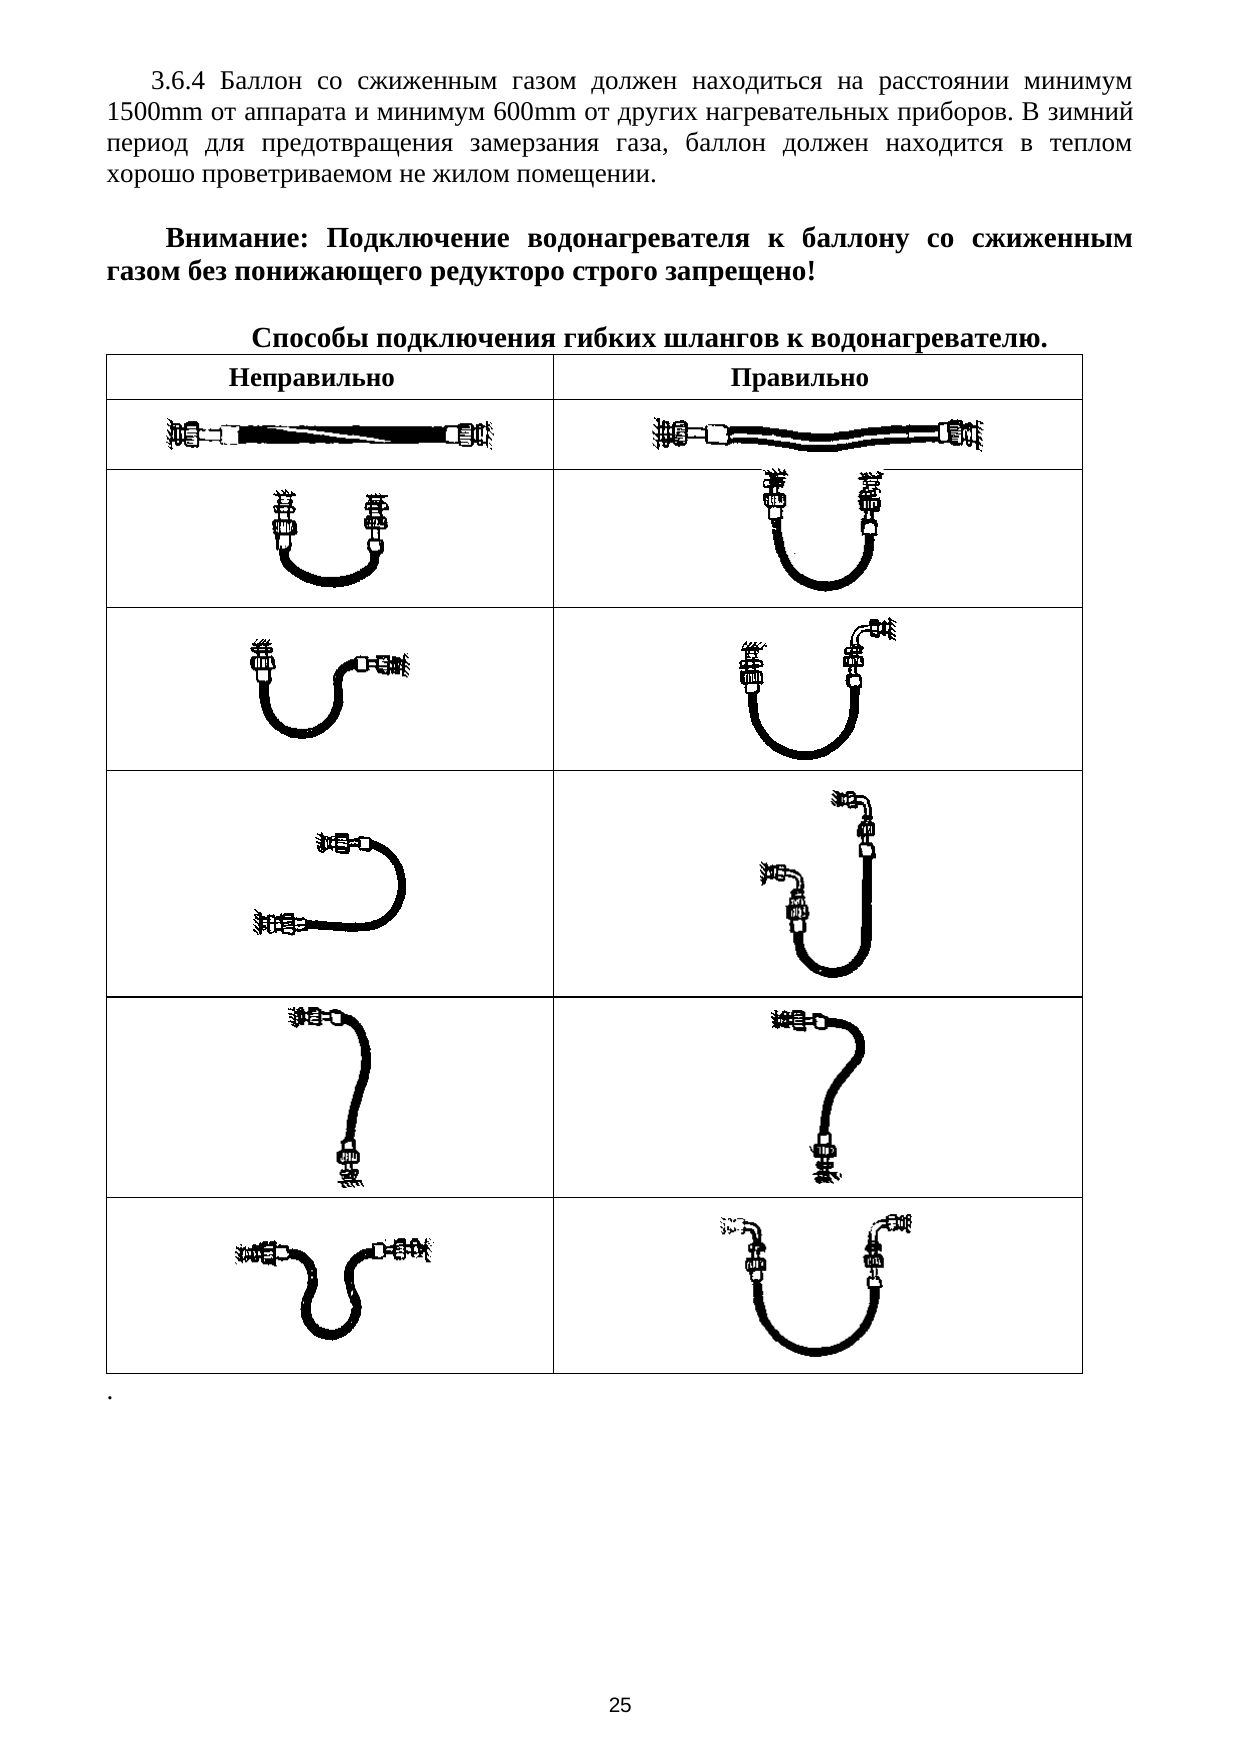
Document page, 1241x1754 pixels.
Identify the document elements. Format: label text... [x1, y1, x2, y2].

picture [759, 789, 877, 978]
picture [287, 1006, 373, 1188]
table_header Правильно [554, 355, 1082, 399]
table_cell [554, 1198, 1082, 1373]
table_header Неправильно [107, 355, 553, 399]
picture [270, 489, 390, 588]
picture [215, 1219, 445, 1351]
table_cell [107, 998, 553, 1197]
text Внимание: Подключение водонагревателя к баллону со сжиженным газом без понижающего редукторо строго запрещено! [106, 220, 1134, 287]
table_cell [107, 470, 553, 607]
picture [761, 468, 884, 592]
text . [106, 1374, 1134, 1405]
table_cell [554, 608, 1082, 769]
picture [249, 638, 411, 740]
picture [769, 1009, 867, 1185]
table_cell [107, 771, 553, 996]
table_cell [554, 771, 1082, 996]
table_cell [554, 470, 1082, 607]
table_cell [107, 1198, 553, 1373]
picture [165, 418, 494, 451]
picture [738, 616, 897, 762]
table_cell [554, 998, 1082, 1197]
picture [252, 831, 408, 936]
text Способы подключения гибких шлангов к водонагревателю. [106, 320, 1134, 354]
picture [704, 1205, 932, 1366]
picture [652, 417, 984, 452]
table_cell [107, 400, 553, 468]
table_cell [554, 400, 1082, 468]
text 3.6.4 Баллон со сжиженным газом должен находиться на расстоянии минимум 1500mm от аппарата и минимум 600mm от других нагревательных приборов. В зимний период для предотвращения замерзания газа, баллон должен находится в теплом хорошо проветриваемом не жилом помещении. [106, 64, 1134, 189]
table_cell [107, 608, 553, 769]
